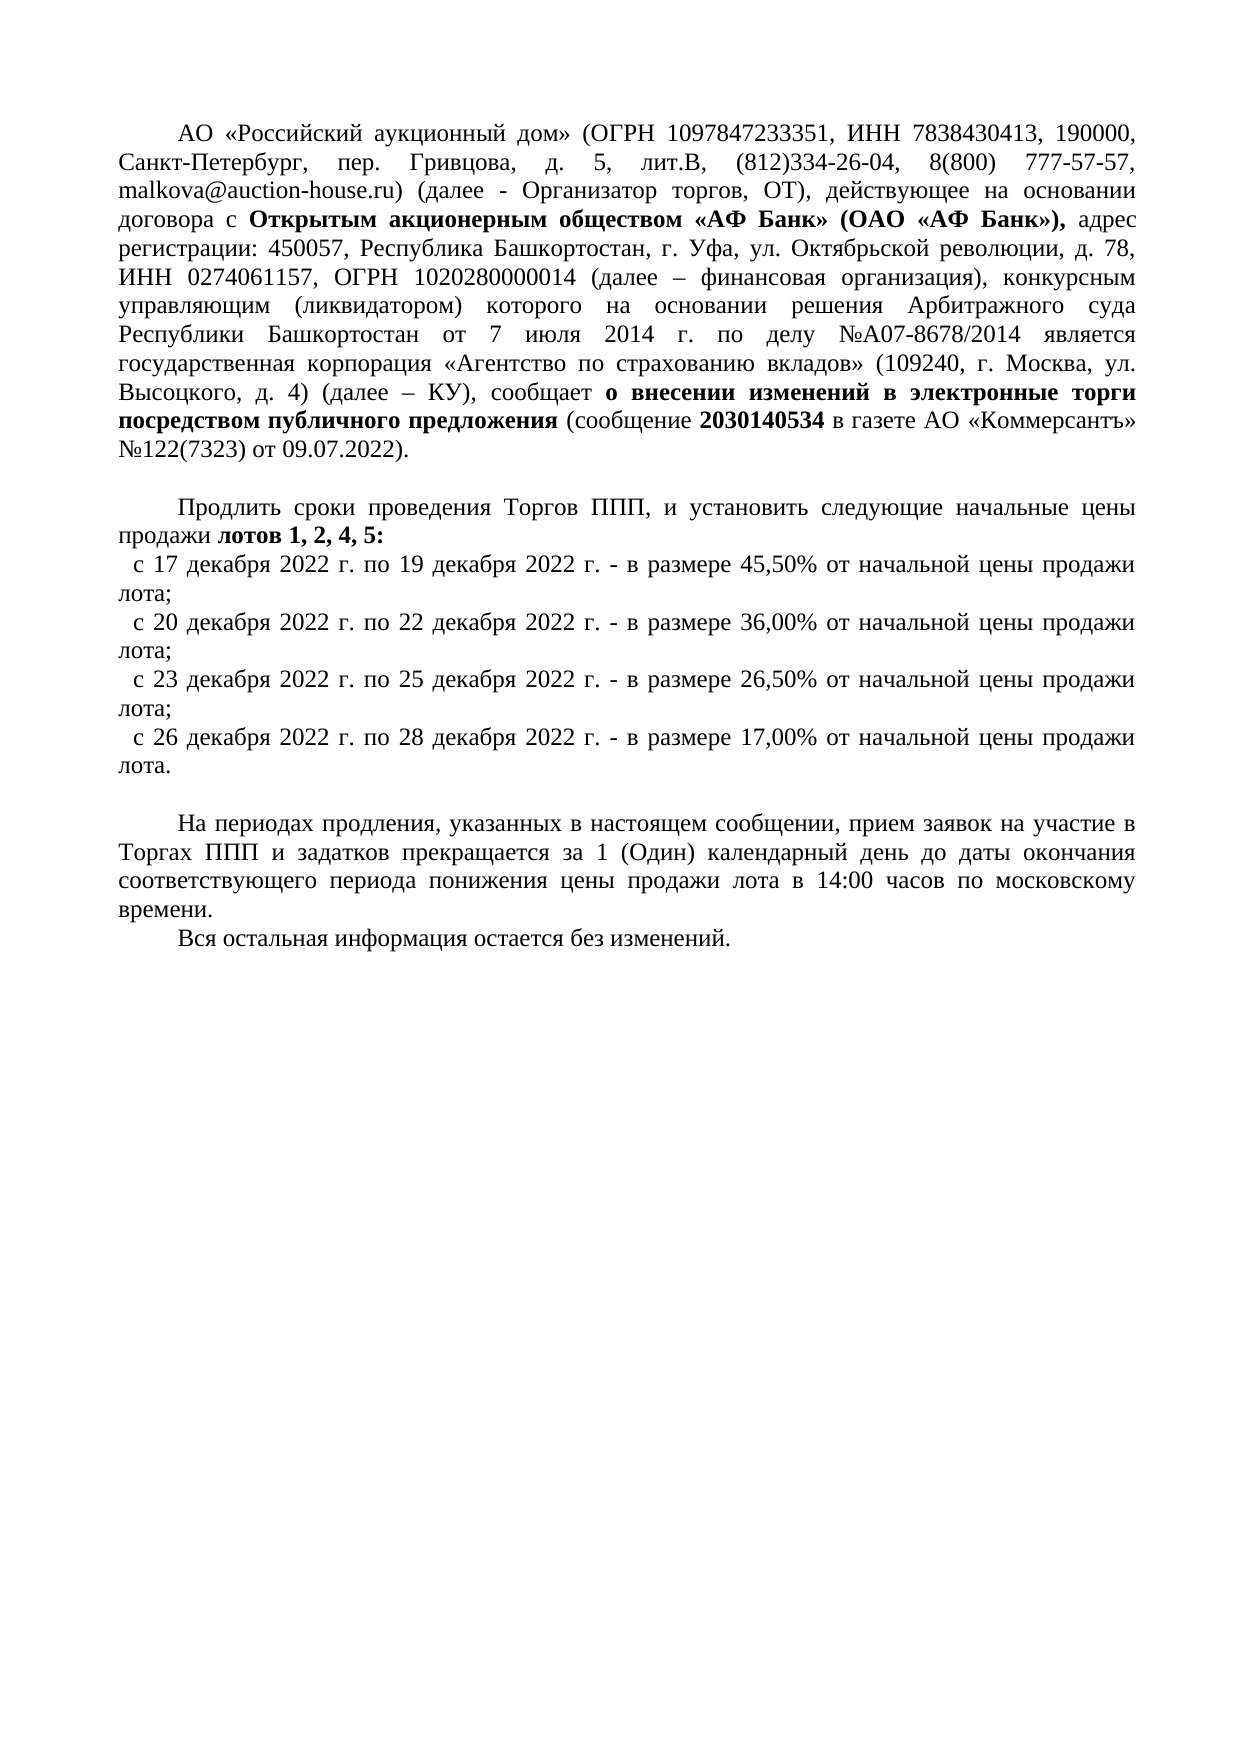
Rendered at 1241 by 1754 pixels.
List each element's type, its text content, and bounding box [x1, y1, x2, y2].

text с 17 декабря 2022 г. по 19 декабря 2022 г. - в размере 45,50% от начальной цены продажи лота; [118, 549, 1137, 607]
text На периодах продления, указанных в настоящем сообщении, прием заявок на участие в Торгах ППП и задатков прекращается за 1 (Один) календарный день до даты окончания соответствующего периода понижения цены продажи лота в 14:00 часов по московскому времени. [118, 808, 1137, 923]
text Вся остальная информация остается без изменений. [118, 923, 1137, 952]
text Продлить сроки проведения Торгов ППП, и установить следующие начальные цены продажи лотов 1, 2, 4, 5: [118, 492, 1137, 549]
text с 23 декабря 2022 г. по 25 декабря 2022 г. - в размере 26,50% от начальной цены продажи лота; [118, 664, 1137, 722]
text АО «Российский аукционный дом» (ОГРН 1097847233351, ИНН 7838430413, 190000, Санкт-Петербург, пер. Гривцова, д. 5, лит.В, (812)334-26-04, 8(800) 777-57-57, malkova@auction-house.ru) (далее - Организатор торгов, ОТ), действующее на основании договора с Открытым акционерным обществом «АФ Банк» (ОАО «АФ Банк»), адрес регистрации: 450057, Республика Башкортостан, г. Уфа, ул. Октябрьской революции, д. 78, ИНН 0274061157, ОГРН 1020280000014 (далее – финансовая организация), конкурсным управляющим (ликвидатором) которого на основании решения Арбитражного суда Республики Башкортостан от 7 июля 2014 г. по делу №А07-8678/2014 является государственная корпорация «Агентство по страхованию вкладов» (109240, г. Москва, ул. Высоцкого, д. 4) (далее – КУ), сообщает о внесении изменений в электронные торги посредством публичного предложения (сообщение 2030140534 в газете АО «Коммерсантъ» №122(7323) от 09.07.2022). [118, 118, 1137, 463]
text с 20 декабря 2022 г. по 22 декабря 2022 г. - в размере 36,00% от начальной цены продажи лота; [118, 607, 1137, 664]
text с 26 декабря 2022 г. по 28 декабря 2022 г. - в размере 17,00% от начальной цены продажи лота. [118, 722, 1137, 779]
